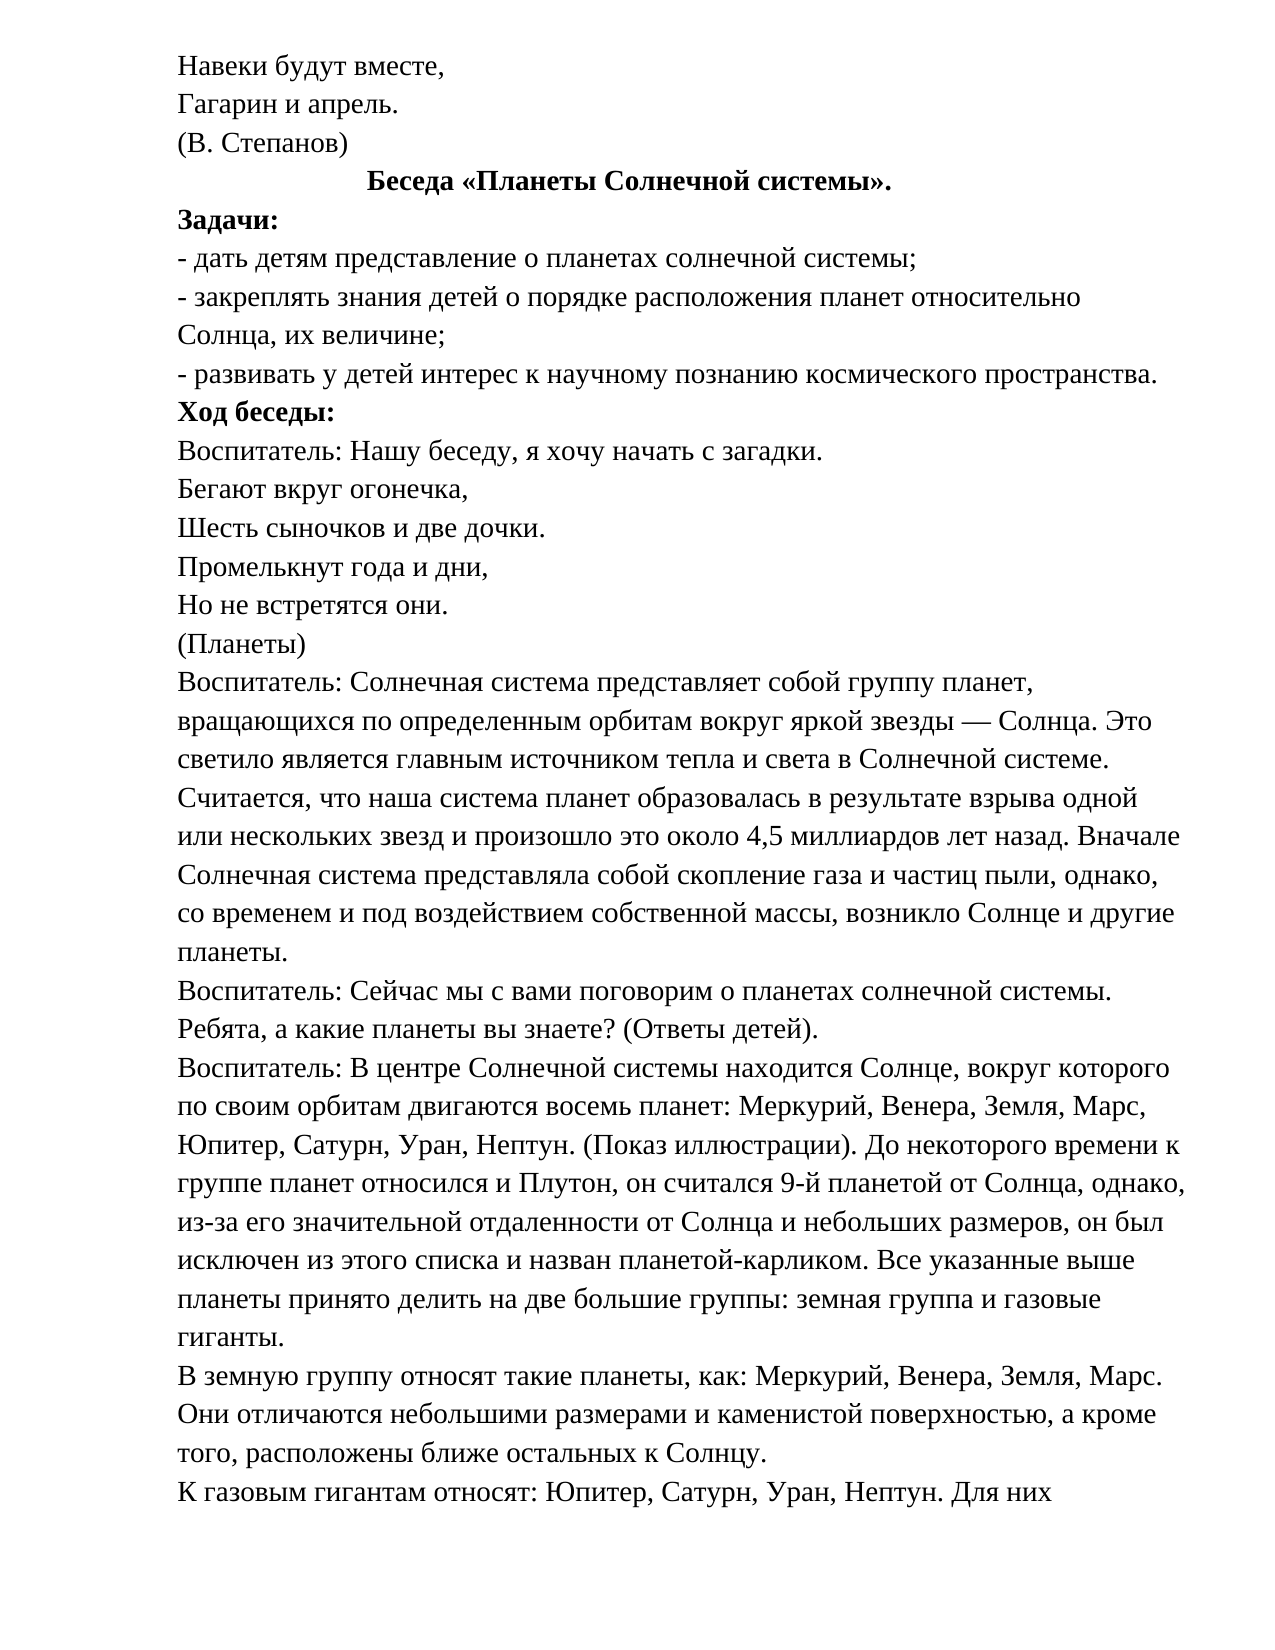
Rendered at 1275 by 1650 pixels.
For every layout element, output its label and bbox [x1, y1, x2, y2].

text [177, 48, 1186, 1165]
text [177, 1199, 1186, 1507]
